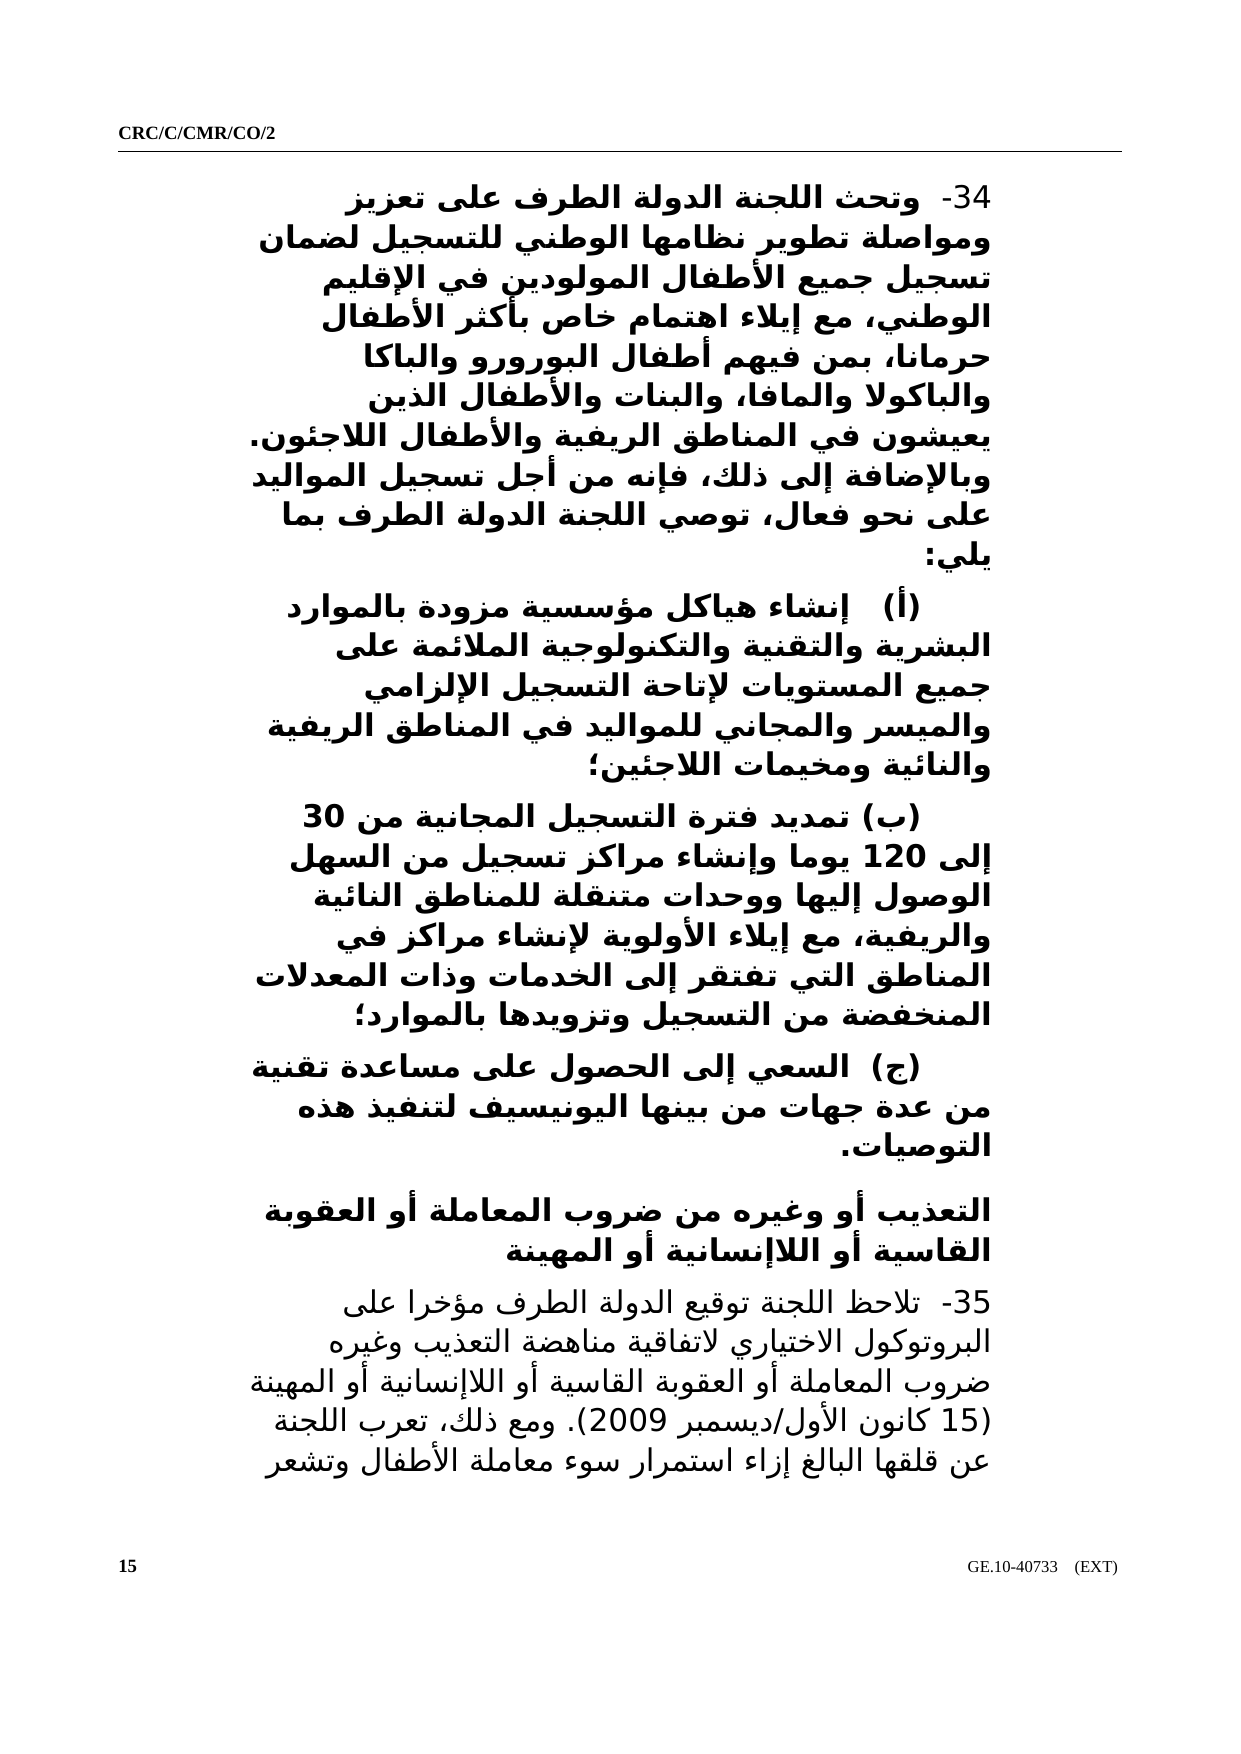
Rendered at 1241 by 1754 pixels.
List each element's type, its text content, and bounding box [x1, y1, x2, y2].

text التعذيب أو وغيره من ضروب المعاملة أو العقوبة القاسية أو اللاإنسانية أو المهينة [248, 1190, 1122, 1269]
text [248, 1281, 992, 1479]
text (ب) تمديد فترة التسجيل المجانية من 30 إلى 120 يوما وإنشاء مراكز تسجيل من السهل الوصول إليها ووحدات متنقلة للمناطق النائية والريفية، مع إيلاء الأولوية لإنشاء مراكز في المناطق التي تفتقر إلى الخدمات وذات المعدلات المنخفضة من التسجيل وتزويدها بالموارد؛ [248, 796, 992, 1033]
text 34- وتحث اللجنة الدولة الطرف على تعزيز ومواصلة تطوير نظامها الوطني للتسجيل لضمان تسجيل جميع الأطفال المولودين في الإقليم الوطني، مع إيلاء اهتمام خاص بأكثر الأطفال حرمانا، بمن فيهم أطفال البورورو والباكا والباكولا والمافا، والبنات والأطفال الذين يعيشون في المناطق الريفية والأطفال اللاجئون. وبالإضافة إلى ذلك، فإنه من أجل تسجيل المواليد على نحو فعال، توصي اللجنة الدولة الطرف بما يلي: [248, 177, 992, 573]
text (أ) إنشاء هياكل مؤسسية مزودة بالموارد البشرية والتقنية والتكنولوجية الملائمة على جميع المستويات لإتاحة التسجيل الإلزامي والميسر والمجاني للمواليد في المناطق الريفية والنائية ومخيمات اللاجئين؛ [248, 586, 992, 783]
text (ج) السعي إلى الحصول على مساعدة تقنية من عدة جهات من بينها اليونيسيف لتنفيذ هذه التوصيات. [248, 1046, 992, 1165]
